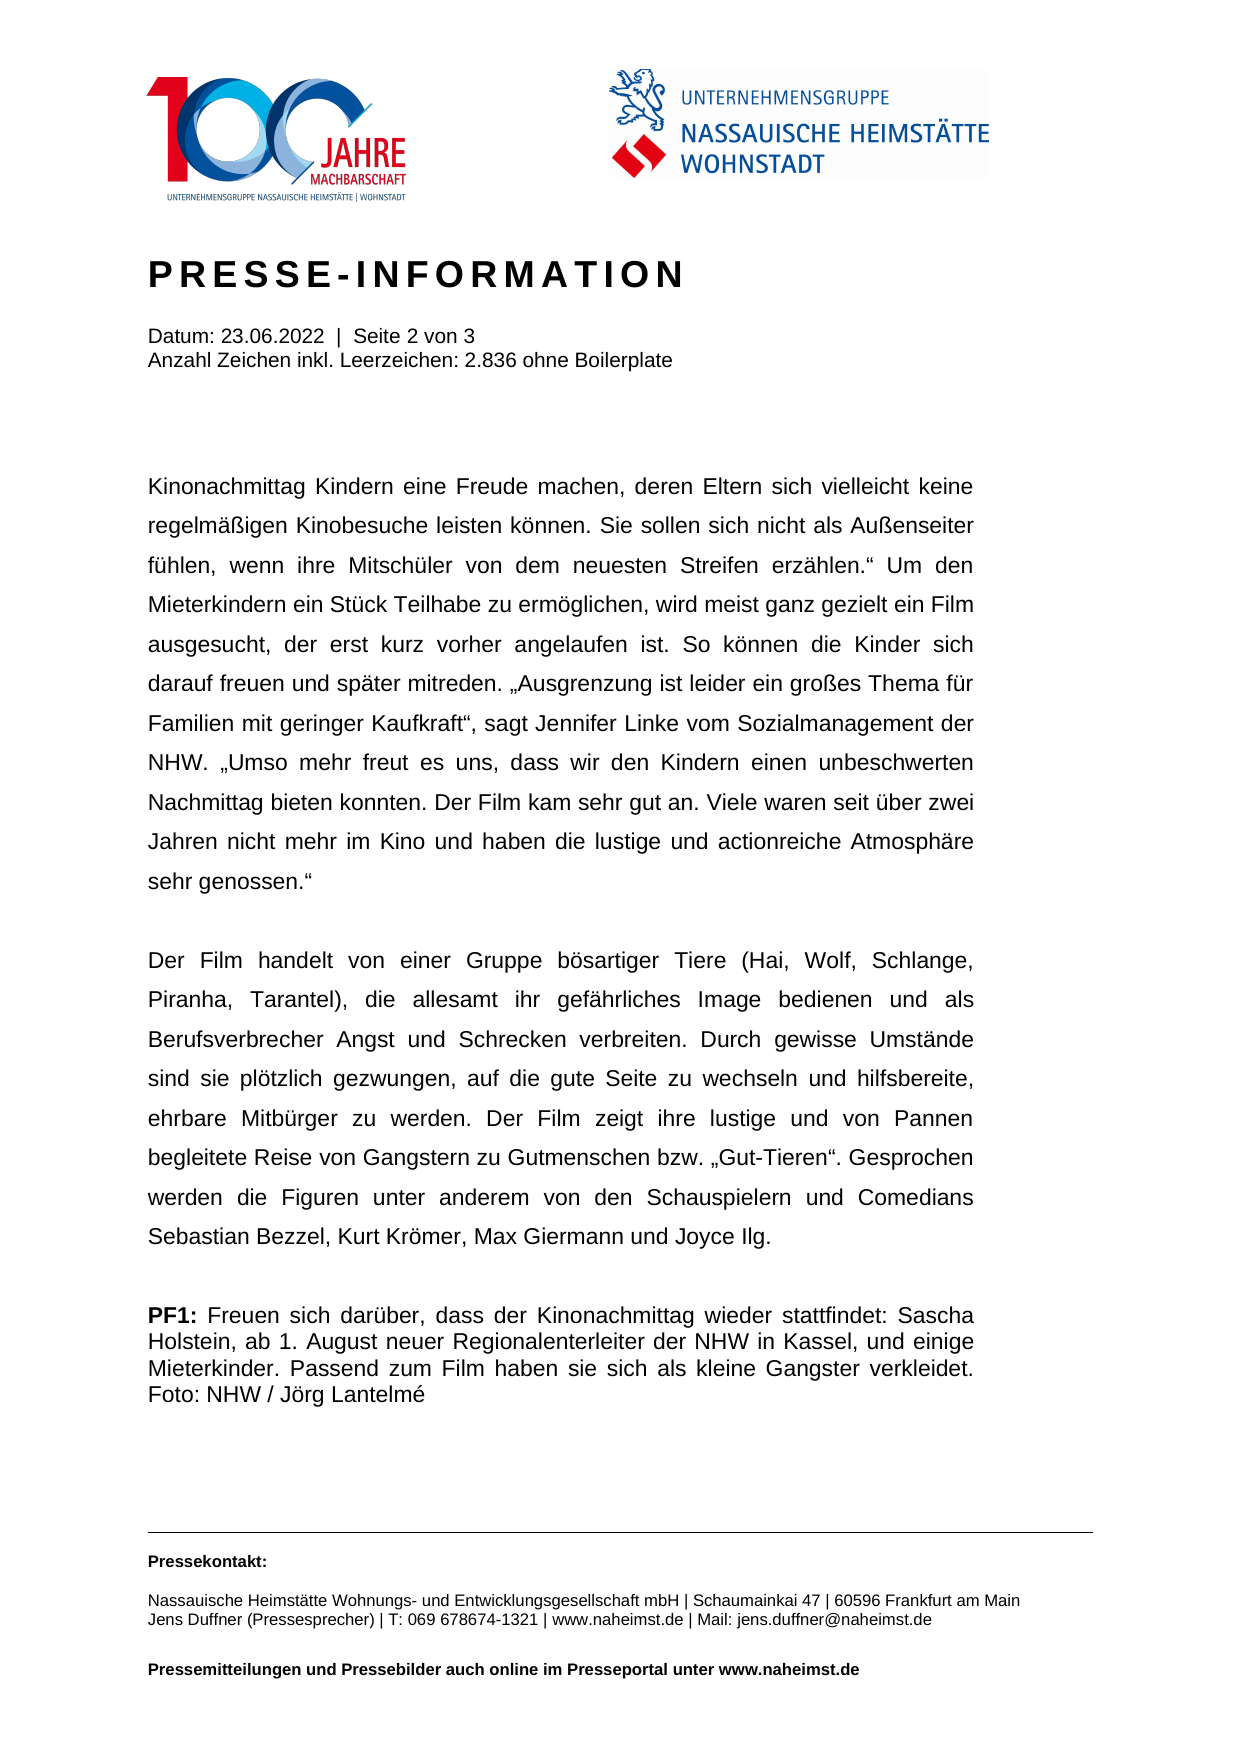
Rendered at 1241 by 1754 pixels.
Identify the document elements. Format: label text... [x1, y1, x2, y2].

picture [128, 38, 439, 227]
text Der Film handelt von einer Gruppe bösartiger Tiere (Hai, Wolf, Schlange, Piranha, Tarantel), die allesamt ihr gefährliches Image bedienen und als Berufsverbrecher Angst und Schrecken verbreiten. Durch gewisse Umstände sind sie plötzlich gezwungen, auf die gute Seite zu wechseln und hilfsbereite, ehrbare Mitbürger zu werden. Der Film zeigt ihre lustige und von Pannen begleitete Reise von Gangstern zu Gutmenschen bzw. „Gut-Tieren“. Gesprochen werden die Figuren unter anderem von den Schauspielern und Comedians Sebastian Bezzel, Kurt Krömer, Max Giermann und Joyce Ilg. [148, 947, 974, 1249]
picture [608, 69, 989, 178]
text PF1: Freuen sich darüber, dass der Kinonachmittag wieder stattfindet: Sascha Holstein, ab 1. August neuer Regionalenterleiter der NHW in Kassel, und einige Mieterkinder. Passend zum Film haben sie sich als kleine Gangster verkleidet. Foto: NHW / Jörg Lantelmé [148, 1302, 974, 1407]
